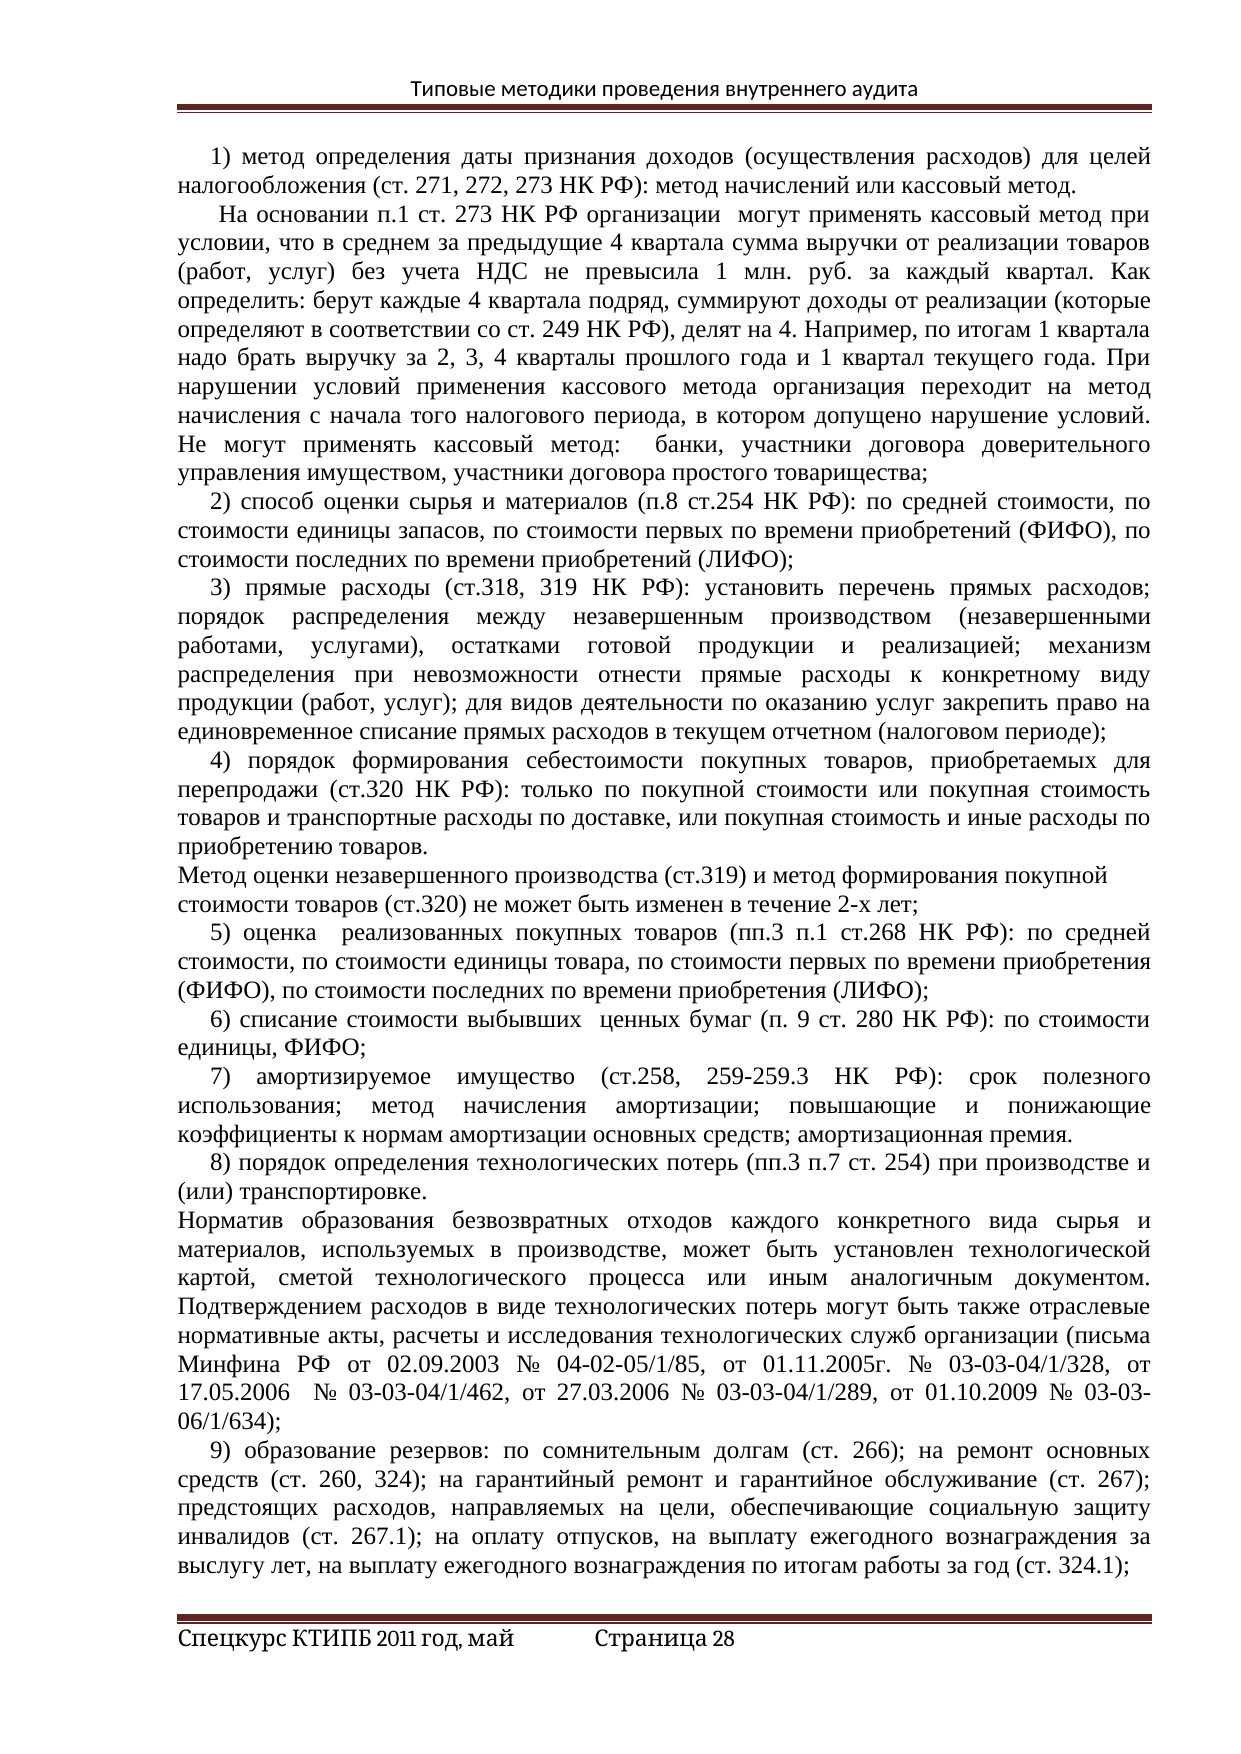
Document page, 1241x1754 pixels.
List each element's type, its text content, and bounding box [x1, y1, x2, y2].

text Норматив образования безвозвратных отходов каждого конкретного вида сырья и материалов, используемых в производстве, может быть установлен технологической картой, сметой технологического процесса или иным аналогичным документом. Подтверждением расходов в виде технологических потерь могут быть также отраслевые нормативные акты, расчеты и исследования технологических служб организации (письма Минфина РФ от 02.09.2003 № 04-02-05/1/85, от 01.11.2005г. № 03-03-04/1/328, от 17.05.2006 № 03-03-04/1/462, от 27.03.2006 № 03-03-04/1/289, от 01.10.2009 № 03-03-06/1/634); [177, 1205, 1152, 1435]
text 3) прямые расходы (ст.318, 319 НК РФ): установить перечень прямых расходов; порядок распределения между незавершенным производством (незавершенными работами, услугами), остатками готовой продукции и реализацией; механизм распределения при невозможности отнести прямые расходы к конкретному виду продукции (работ, услуг); для видов деятельности по оказанию услуг закрепить право на единовременное списание прямых расходов в текущем отчетном (налоговом периоде); [177, 572, 1152, 745]
subtitle 5) оценка реализованных покупных товаров (пп.3 п.1 ст.268 НК РФ): по средней стоимости, по стоимости единицы товара, по стоимости первых по времени приобретения (ФИФО), по стоимости последних по времени приобретения (ЛИФО); [177, 917, 1152, 1004]
subtitle 2) способ оценки сырья и материалов (п.8 ст.254 НК РФ): по средней стоимости, по стоимости единицы запасов, по стоимости первых по времени приобретений (ФИФО), по стоимости последних по времени приобретений (ЛИФО); [177, 486, 1152, 572]
text 9) образование резервов: по сомнительным долгам (ст. 266); на ремонт основных средств (ст. 260, 324); на гарантийный ремонт и гарантийное обслуживание (ст. 267); предстоящих расходов, направляемых на цели, обеспечивающие социальную защиту инвалидов (ст. 267.1); на оплату отпусков, на выплату ежегодного вознаграждения за выслугу лет, на выплату ежегодного вознаграждения по итогам работы за год (ст. 324.1); [177, 1435, 1152, 1579]
text 6) списание стоимости выбывших ценных бумаг (п. 9 ст. 280 НК РФ): по стоимости единицы, ФИФО; [177, 1004, 1152, 1061]
text 4) порядок формирования себестоимости покупных товаров, приобретаемых для перепродажи (ст.320 НК РФ): только по покупной стоимости или покупная стоимость товаров и транспортные расходы по доставке, или покупная стоимость и иные расходы по приобретению товаров. [177, 745, 1152, 860]
text 8) порядок определения технологических потерь (пп.3 п.7 ст. 254) при производстве и (или) транспортировке. [177, 1147, 1152, 1205]
subtitle 1) метод определения даты признания доходов (осуществления расходов) для целей налогообложения (ст. 271, 272, 273 НК РФ): метод начислений или кассовый метод. [177, 141, 1152, 199]
subtitle На основании п.1 ст. 273 НК РФ организации могут применять кассовый метод при условии, что в среднем за предыдущие 4 квартала сумма выручки от реализации товаров (работ, услуг) без учета НДС не превысила 1 млн. руб. за каждый квартал. Как определить: берут каждые 4 квартала подряд, суммируют доходы от реализации (которые определяют в соответствии со ст. 249 НК РФ), делят на 4. Например, по итогам 1 квартала надо брать выручку за 2, 3, 4 кварталы прошлого года и 1 квартал текущего года. При нарушении условий применения кассового метода организация переходит на метод начисления с начала того налогового периода, в котором допущено нарушение условий. Не могут применять кассовый метод: банки, участники договора доверительного управления имуществом, участники договора простого товарищества; [177, 199, 1152, 486]
text Метод оценки незавершенного производства (ст.319) и метод формирования покупной стоимости товаров (ст.320) не может быть изменен в течение 2-х лет; [177, 860, 1152, 917]
text 7) амортизируемое имущество (ст.258, 259-259.3 НК РФ): срок полезного использования; метод начисления амортизации; повышающие и понижающие коэффициенты к нормам амортизации основных средств; амортизационная премия. [177, 1061, 1152, 1147]
